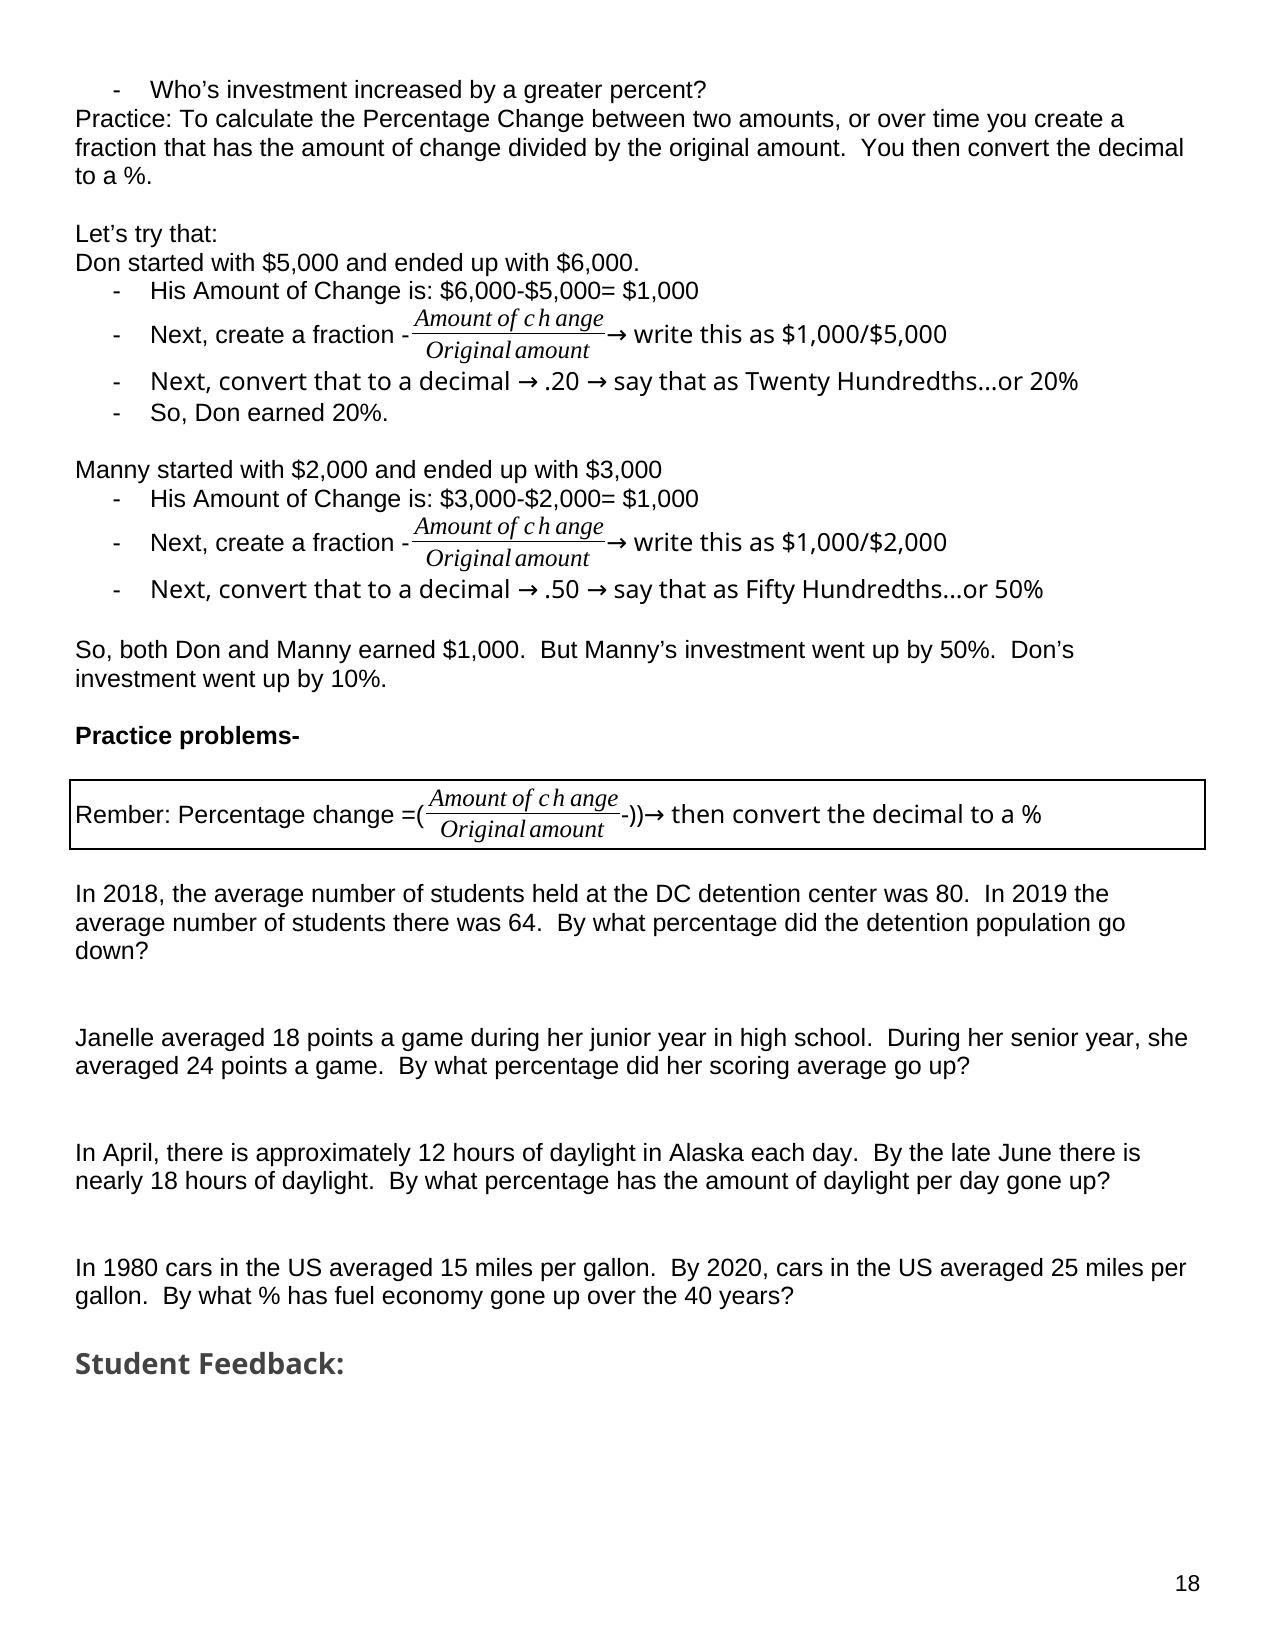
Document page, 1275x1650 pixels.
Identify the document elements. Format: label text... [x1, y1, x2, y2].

text In April, there is approximately 12 hours of daylight in Alaska each day. By the late June there is nearly 18 hours of daylight. By what percentage has the amount of daylight per day gone up? [75, 1137, 1200, 1195]
text Rember: Percentage change =(-))→ then convert the decimal to a % [71, 781, 1204, 848]
list So, Don earned 20%. [112, 398, 1200, 427]
text Practice: To calculate the Percentage Change between two amounts, or over time you create a fraction that has the amount of change divided by the original amount. You then convert the decimal to a %. [75, 104, 1200, 190]
text Don started with $5,000 and ended up with $6,000. [75, 247, 1200, 276]
text Let’s try that: [75, 219, 1200, 247]
text Manny started with $2,000 and ended up with $3,000 [75, 456, 1200, 484]
list Next, create a fraction -→ write this as $1,000/$5,000 [112, 305, 1200, 364]
list Next, convert that to a decimal → .20 → say that as Twenty Hundredths...or 20% [112, 364, 1200, 398]
text So, both Don and Manny earned $1,000. But Manny’s investment went up by 50%. Don’s investment went up by 10%. [75, 635, 1200, 692]
list Next, convert that to a decimal → .50 → say that as Fifty Hundredths...or 50% [112, 572, 1200, 606]
list His Amount of Change is: $6,000-$5,000= $1,000 [112, 276, 1200, 305]
text In 1980 cars in the US averaged 15 miles per gallon. By 2020, cars in the US averaged 25 miles per gallon. By what % has fuel economy gone up over the 40 years? [75, 1252, 1200, 1310]
text Practice problems- [75, 721, 1200, 750]
text In 2018, the average number of students held at the DC detention center was 80. In 2019 the average number of students there was 64. By what percentage did the detention population go down? [75, 879, 1200, 965]
list Next, create a fraction -→ write this as $1,000/$2,000 [112, 513, 1200, 572]
list His Amount of Change is: $3,000-$2,000= $1,000 [112, 484, 1200, 513]
list Who’s investment increased by a greater percent? [112, 75, 1200, 104]
text Student Feedback: [75, 1343, 1200, 1383]
text Janelle averaged 18 points a game during her junior year in high school. During her senior year, she averaged 24 points a game. By what percentage did her scoring average go up? [75, 1022, 1200, 1080]
